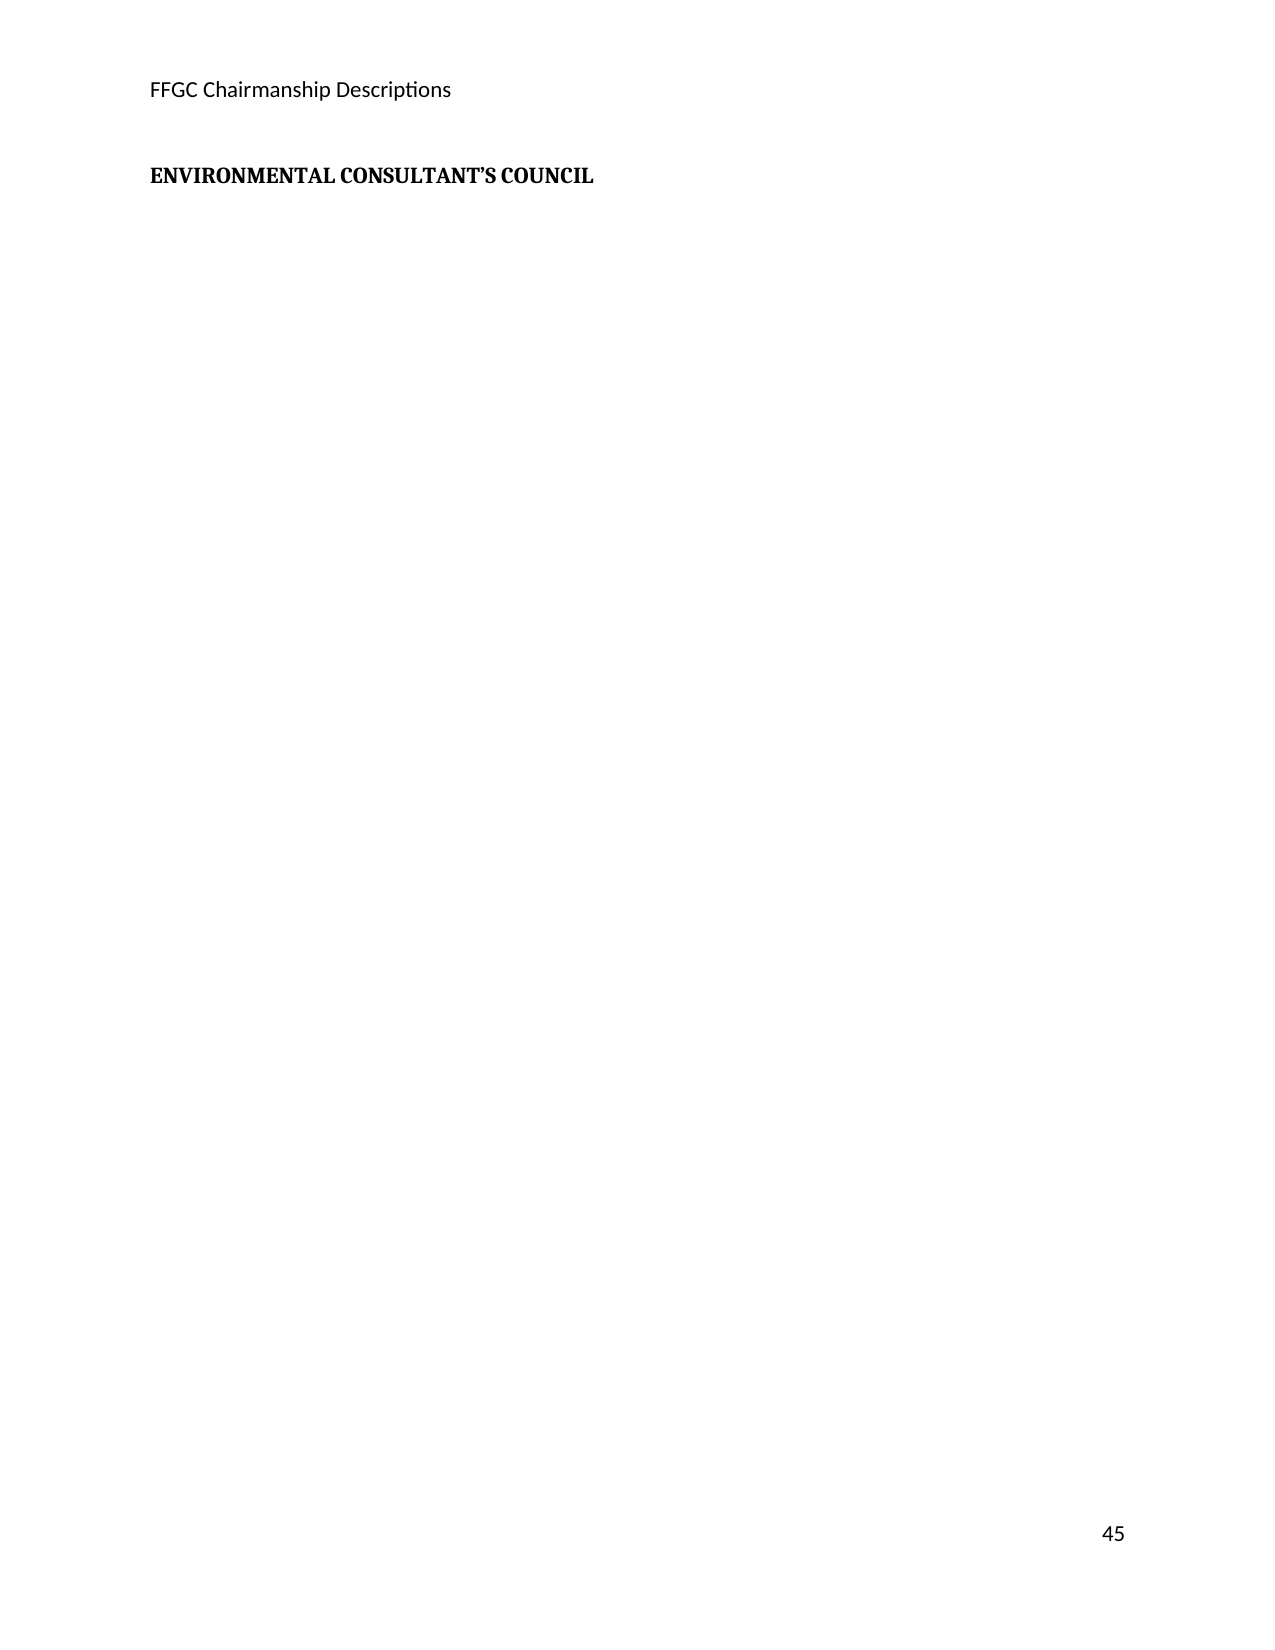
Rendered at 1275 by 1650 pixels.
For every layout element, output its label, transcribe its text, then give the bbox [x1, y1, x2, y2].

subtitle ENVIRONMENTAL CONSULTANT’S COUNCIL [150, 162, 1125, 189]
